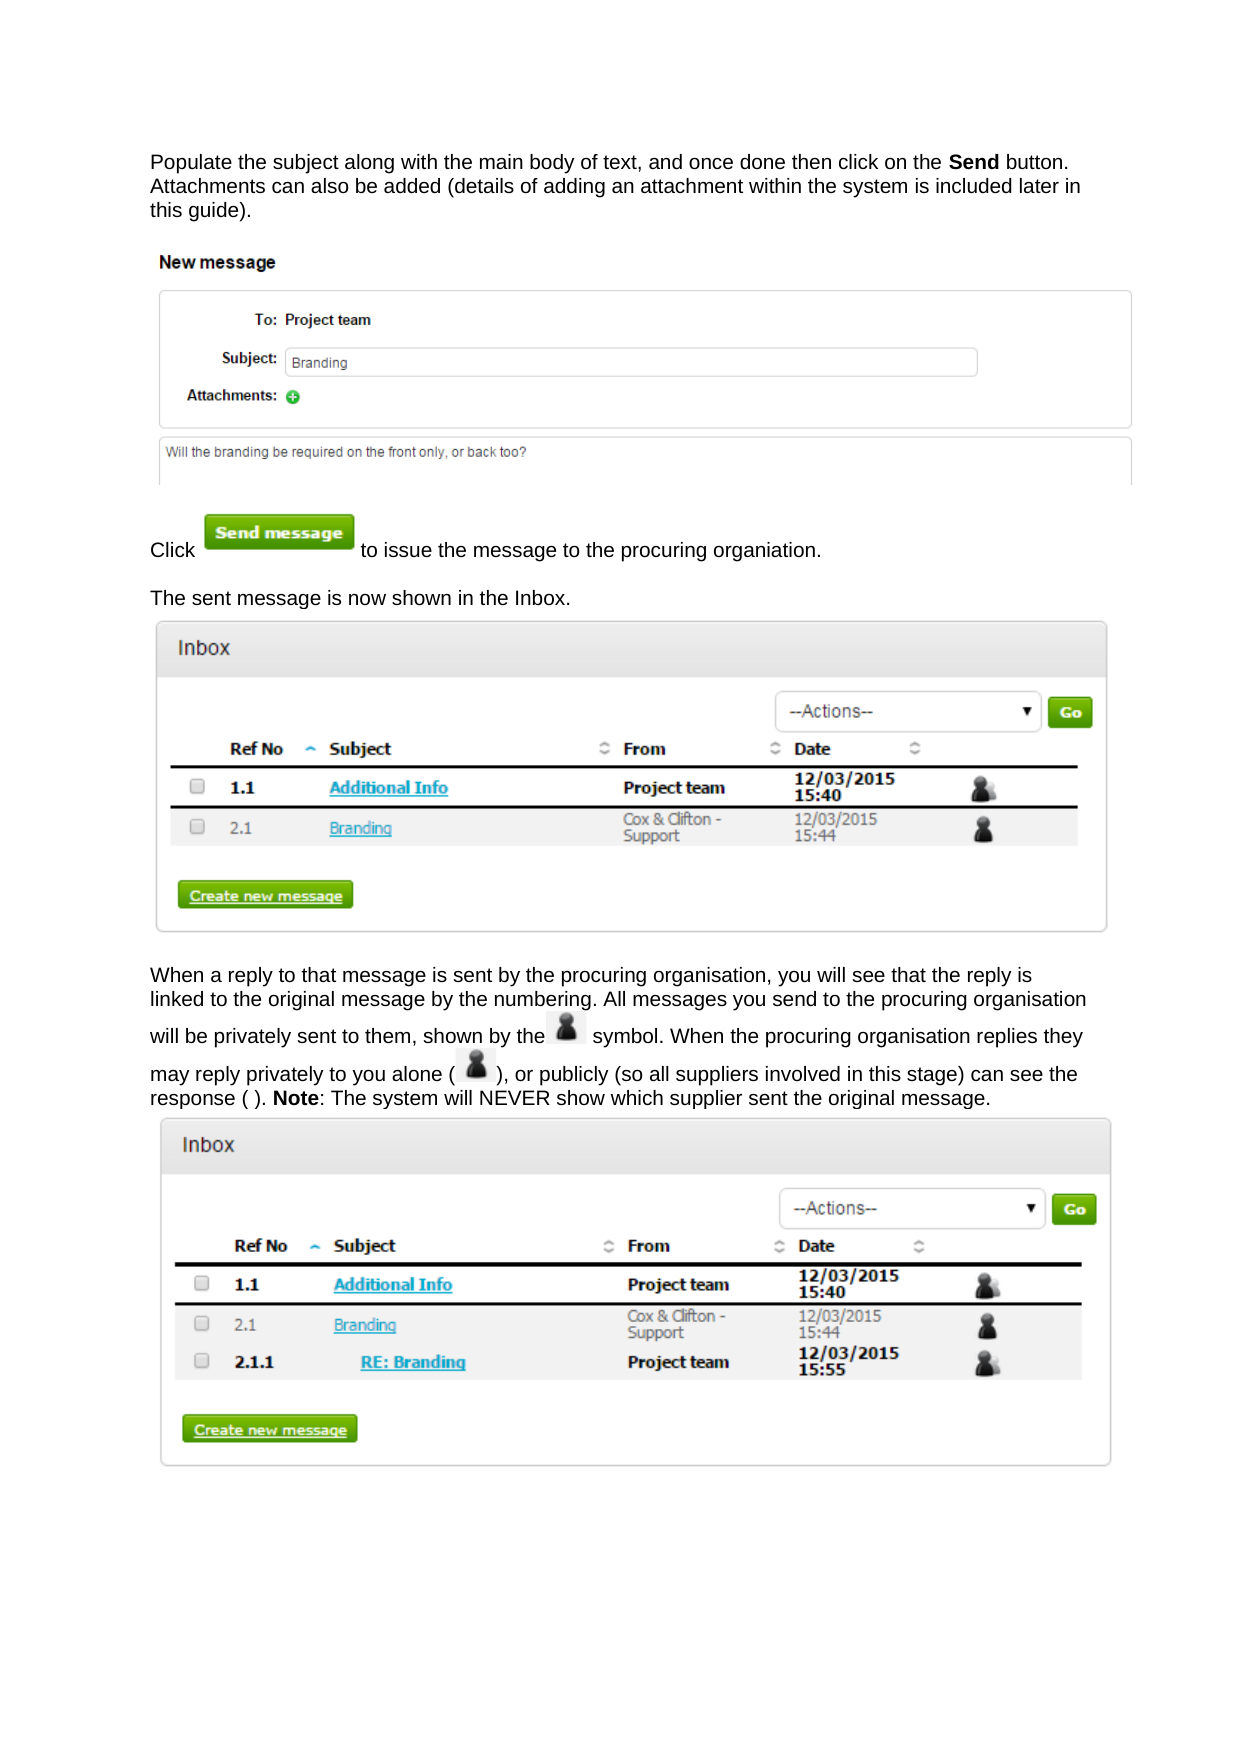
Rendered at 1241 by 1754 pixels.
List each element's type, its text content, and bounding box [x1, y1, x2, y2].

picture [455, 1048, 497, 1082]
text Populate the subject along with the main body of text, and once done then click on the Send button. Attachments can also be added (details of adding an attachment within the system is included later in this guide). [150, 150, 1090, 222]
text The sent message is now shown in the Inbox. [150, 586, 1090, 609]
picture [150, 609, 1121, 940]
text Click to issue the message to the procuring organiation. [150, 509, 1090, 562]
text When a reply to that message is sent by the procuring organisation, you will see that the reply is linked to the original message by the numbering. All messages you send to the procuring organisation will be privately sent to them, shown by the symbol. When the procuring organisation replies they may reply privately to you alone (), or publicly (so all suppliers involved in this stage) can see the response ( ). Note: The system will NEVER show which supplier sent the original message. [150, 963, 1090, 1109]
picture [150, 1109, 1122, 1471]
picture [150, 245, 1149, 485]
picture [201, 508, 361, 558]
picture [546, 1011, 587, 1044]
